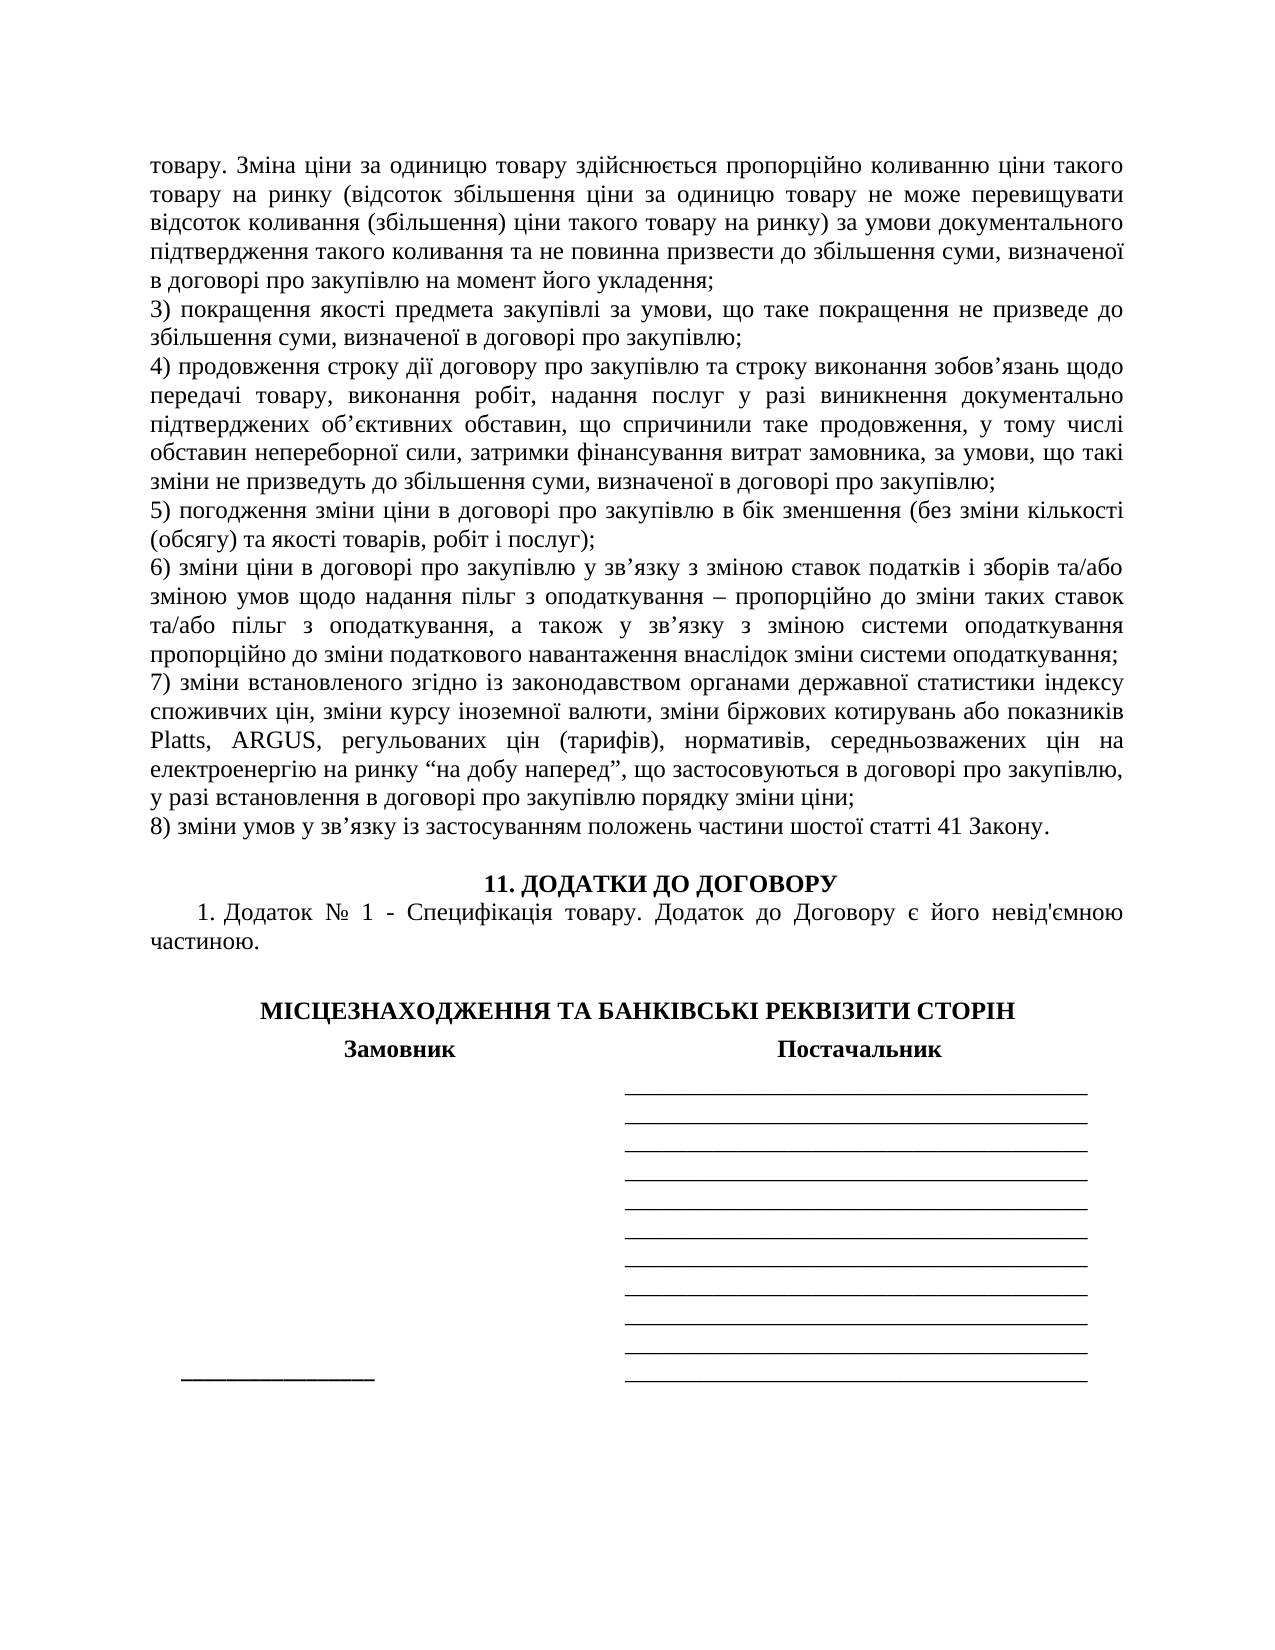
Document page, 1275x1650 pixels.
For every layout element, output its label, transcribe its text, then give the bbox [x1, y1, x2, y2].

text 5) погодження зміни ціни в договорі про закупівлю в бік зменшення (без зміни кількості (обсягу) та якості товарів, робіт і послуг); [150, 495, 1125, 552]
text 7) зміни встановленого згідно із законодавством органами державної статистики індексу споживчих цін, зміни курсу іноземної валюти, зміни біржових котирувань або показників Platts, ARGUS, регульованих цін (тарифів), нормативів, середньозважених цін на електроенергію на ринку “на добу наперед”, що застосовуються в договорі про закупівлю, у разі встановлення в договорі про закупівлю порядку зміни ціни; [150, 667, 1125, 811]
text 11. ДОДАТКИ ДО ДОГОВОРУ [150, 869, 1125, 897]
text 6) зміни ціни в договорі про закупівлю у зв’язку з зміною ставок податків і зборів та/або зміною умов щодо надання пільг з оподаткування – пропорційно до зміни таких ставок та/або пільг з оподаткування, а також у зв’язку з зміною системи оподаткування пропорційно до зміни податкового навантаження внаслідок зміни системи оподаткування; [150, 552, 1125, 667]
text 4) продовження строку дії договору про закупівлю та строку виконання зобов’язань щодо передачі товару, виконання робіт, надання послуг у разі виникнення документально підтверджених об’єктивних обставин, що спричинили таке продовження, у тому числі обставин непереборної сили, затримки фінансування витрат замовника, за умови, що такі зміни не призведуть до збільшення суми, визначеної в договорі про закупівлю; [150, 351, 1125, 495]
text 3) покращення якості предмета закупівлі за умови, що таке покращення не призведе до збільшення суми, визначеної в договорі про закупівлю; [150, 294, 1125, 351]
text 1. Додаток № 1 - Специфікація товару. Додаток до Договору є його невід'ємною частиною. [150, 897, 1125, 955]
table_header [136, 1025, 1139, 1423]
text Місцезнаходження та банківські реквізити сторін [150, 996, 1125, 1024]
text 8) зміни умов у зв’язку із застосуванням положень частини шостої статті 41 Закону. [150, 811, 1125, 840]
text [150, 150, 1125, 294]
